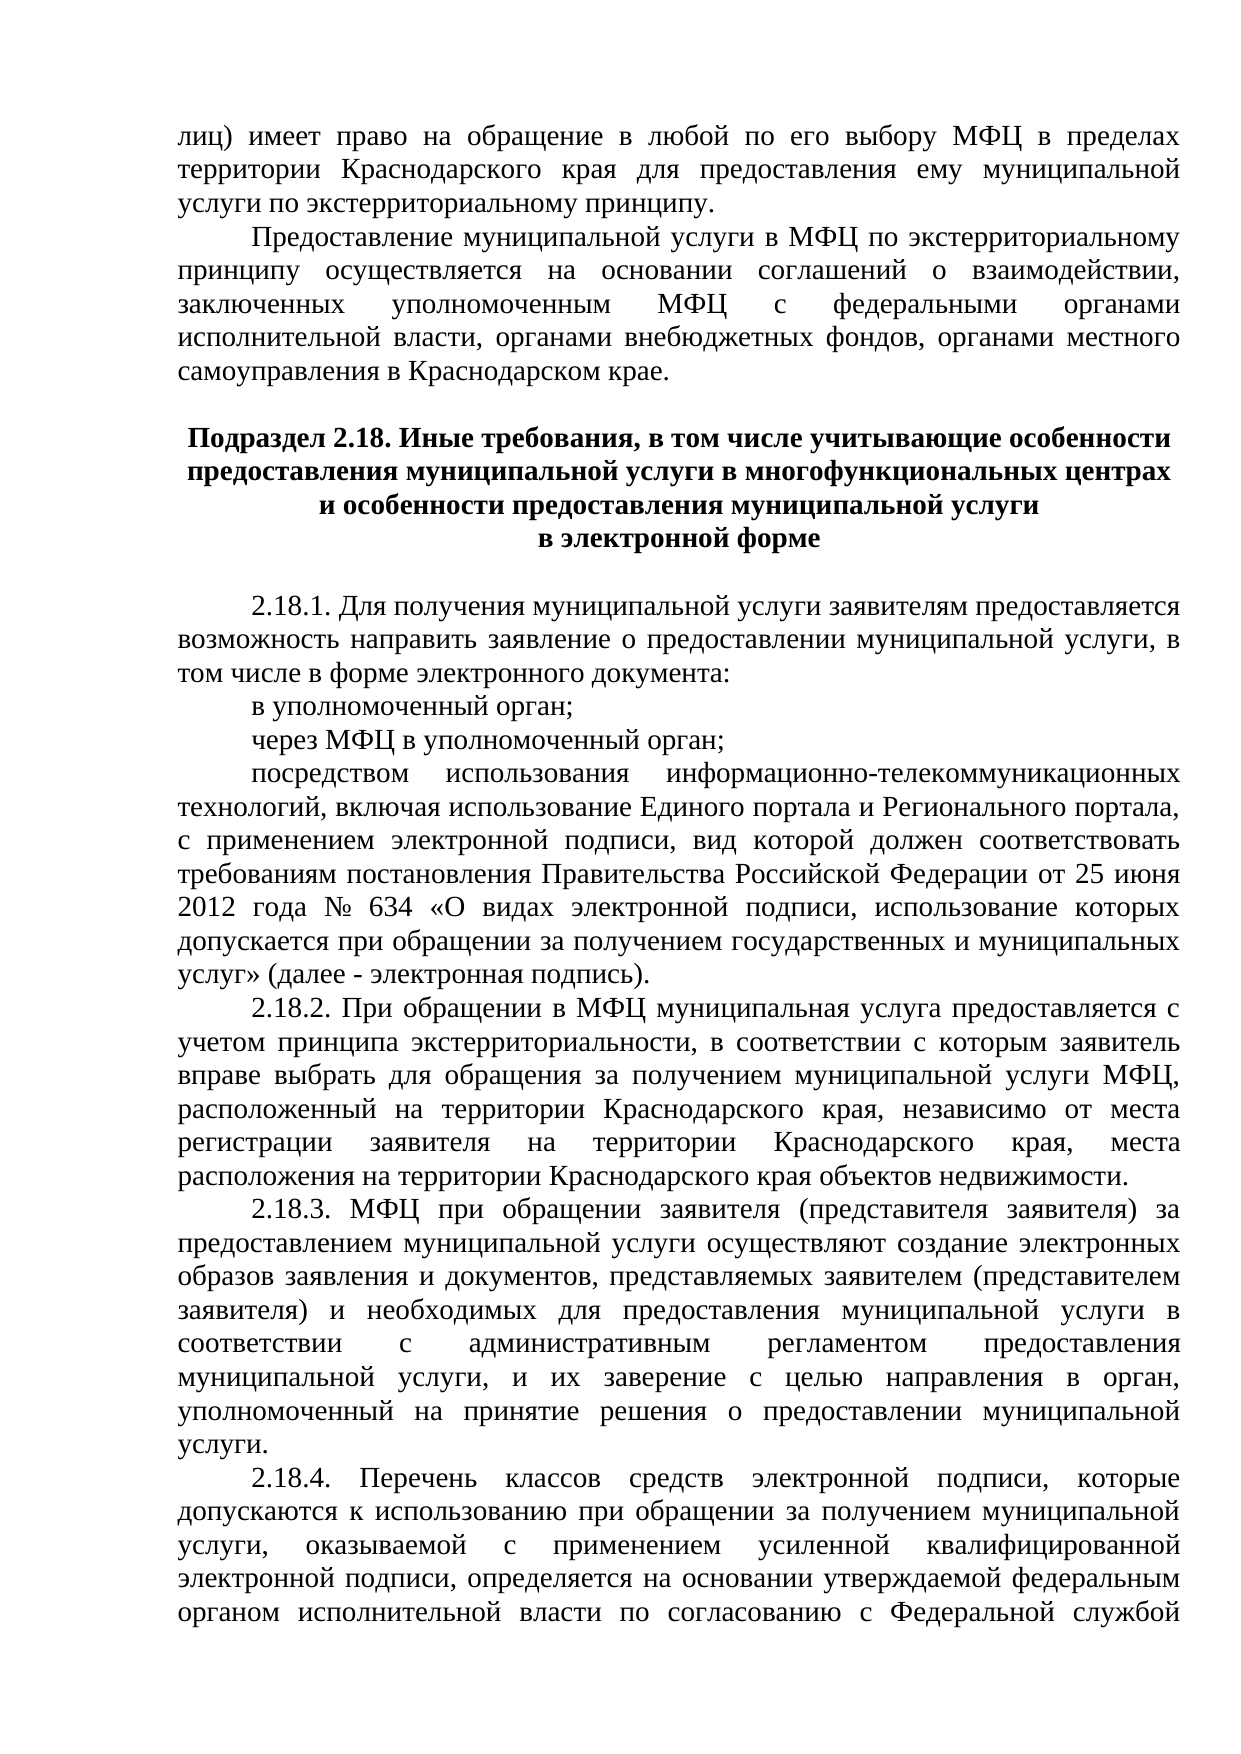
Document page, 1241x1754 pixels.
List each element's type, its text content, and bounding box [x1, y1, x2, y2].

text 2.18.2. При обращении в МФЦ муниципальная услуга предоставляется с учетом принципа экстерриториальности, в соответствии с которым заявитель вправе выбрать для обращения за получением муниципальной услуги МФЦ, расположенный на территории Краснодарского края, независимо от места регистрации заявителя на территории Краснодарского края, места расположения на территории Краснодарского края объектов недвижимости. [177, 990, 1181, 1191]
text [177, 118, 1181, 219]
text Подраздел 2.18. Иные требования, в том числе учитывающие особенности предоставления муниципальной услуги в многофункциональных центрах и особенности предоставления муниципальной услуги [177, 420, 1181, 521]
text 2.18.1. Для получения муниципальной услуги заявителям предоставляется возможность направить заявление о предоставлении муниципальной услуги, в том числе в форме электронного документа: [177, 588, 1181, 688]
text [177, 1460, 1181, 1627]
text Предоставление муниципальной услуги в МФЦ по экстерриториальному принципу осуществляется на основании соглашений о взаимодействии, заключенных уполномоченным МФЦ с федеральными органами исполнительной власти, органами внебюджетных фондов, органами местного самоуправления в Краснодарском крае. [177, 219, 1181, 386]
text через МФЦ в уполномоченный орган; [177, 722, 1181, 755]
text 2.18.3. МФЦ при обращении заявителя (представителя заявителя) за предоставлением муниципальной услуги осуществляют создание электронных образов заявления и документов, представляемых заявителем (представителем заявителя) и необходимых для предоставления муниципальной услуги в соответствии с административным регламентом предоставления муниципальной услуги, и их заверение с целью направления в орган, уполномоченный на принятие решения о предоставлении муниципальной услуги. [177, 1191, 1181, 1460]
text в уполномоченный орган; [177, 688, 1181, 722]
text посредством использования информационно-телекоммуникационных технологий, включая использование Единого портала и Регионального портала, с применением электронной подписи, вид которой должен соответствовать требованиям постановления Правительства Российской Федерации от 25 июня 2012 года № 634 «О видах электронной подписи, использование которых допускается при обращении за получением государственных и муниципальных услуг» (далее - электронная подпись). [177, 755, 1181, 990]
text в электронной форме [177, 521, 1181, 554]
